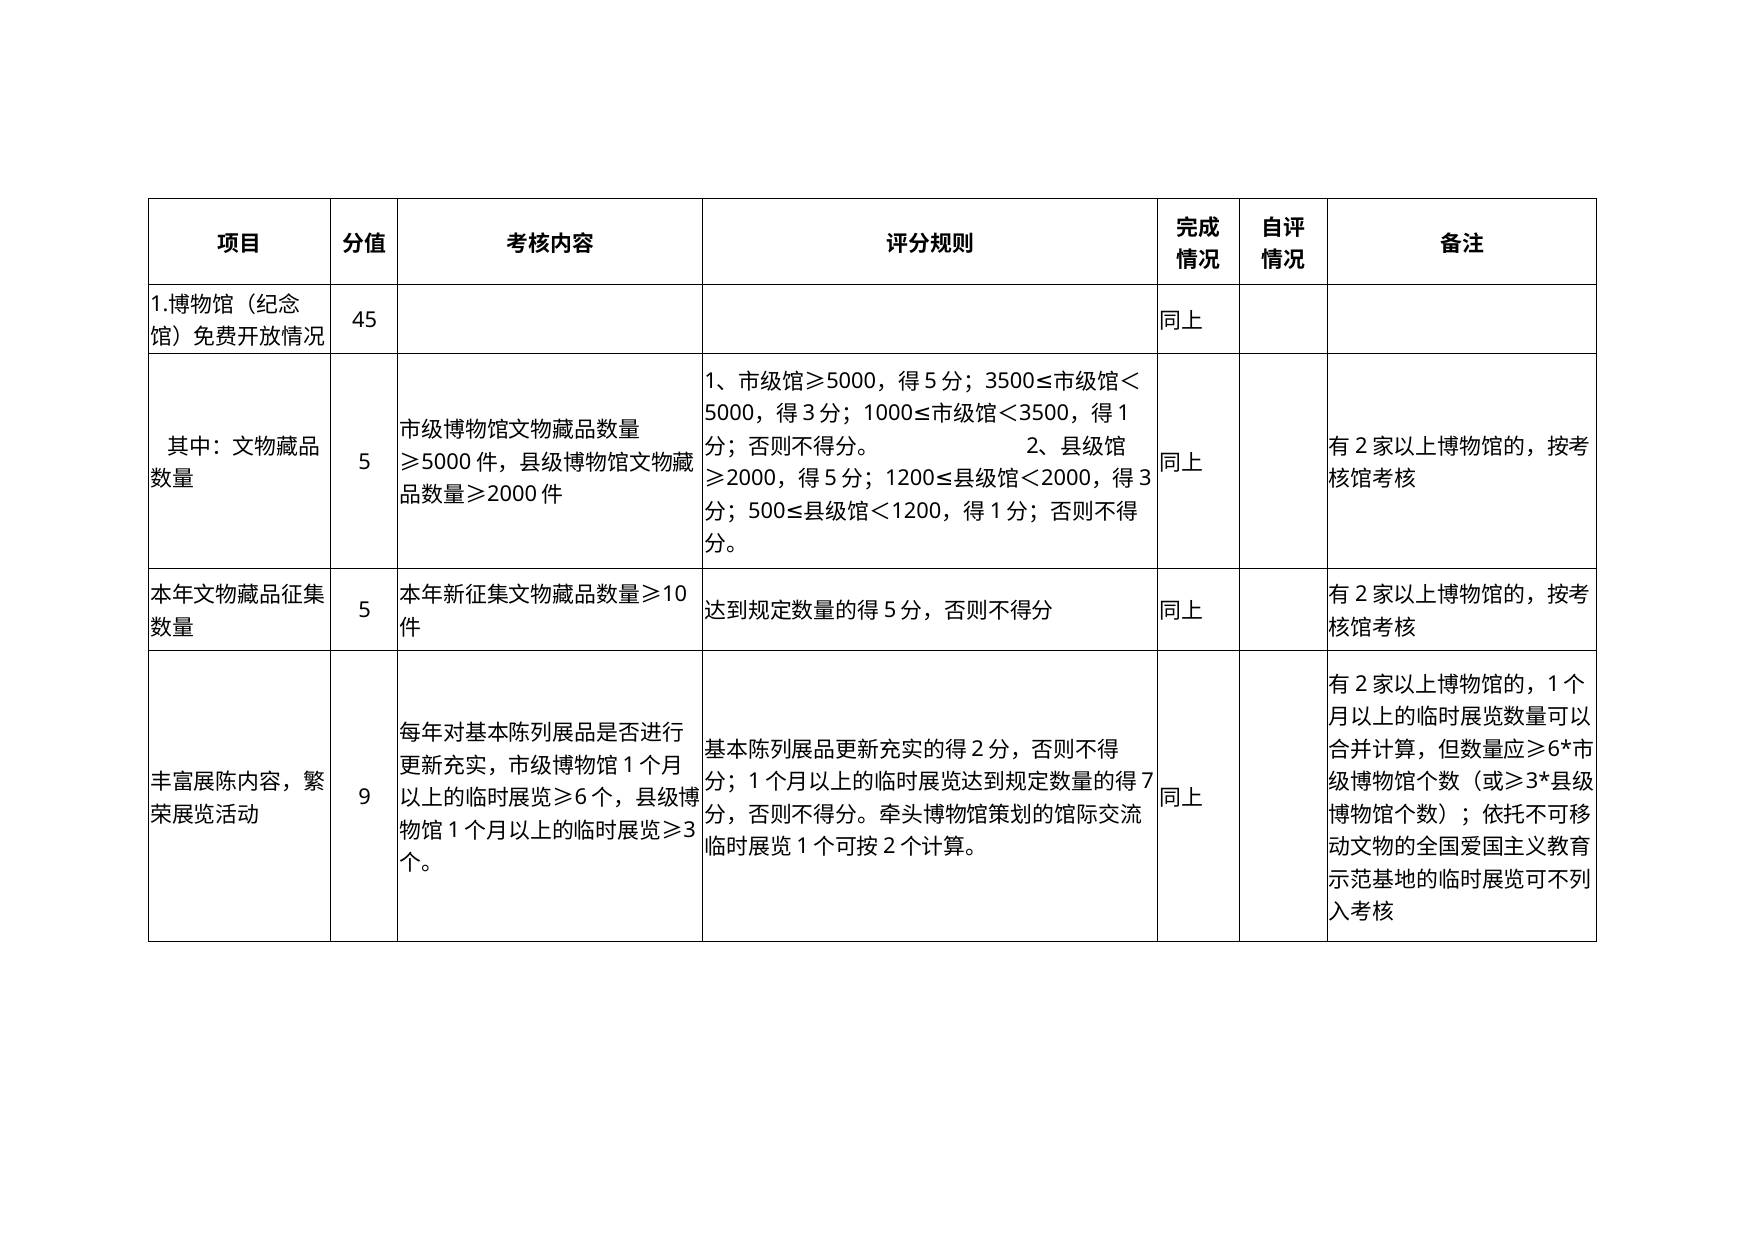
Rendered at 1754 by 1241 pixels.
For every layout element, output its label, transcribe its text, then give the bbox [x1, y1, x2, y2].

table_cell 有2家以上博物馆的，按考核馆考核 [1328, 354, 1596, 567]
table_cell 同上 [1158, 285, 1239, 353]
table_cell [1240, 354, 1327, 567]
table_header 考核内容 [398, 199, 702, 284]
table_cell 其中：文物藏品数量 [149, 354, 330, 567]
table_header 自评 情况 [1240, 199, 1327, 284]
table_cell 本年文物藏品征集数量 [149, 569, 330, 650]
table_cell [1240, 569, 1327, 650]
table_header 项目 [149, 199, 330, 284]
table_cell 市级博物馆文物藏品数量≥5000件，县级博物馆文物藏品数量≥2000件 [398, 354, 702, 567]
table_cell 5 [331, 354, 397, 567]
table_header 分值 [331, 199, 397, 284]
table_cell 达到规定数量的得5分，否则不得分 [703, 569, 1157, 650]
table_cell [1240, 285, 1327, 353]
table_cell [1240, 651, 1327, 941]
table_cell 同上 [1158, 354, 1239, 567]
table_cell 5 [331, 569, 397, 650]
table_header 完成 情况 [1158, 199, 1239, 284]
table_cell 同上 [1158, 569, 1239, 650]
table_cell 本年新征集文物藏品数量≥10件 [398, 569, 702, 650]
table_header 评分规则 [703, 199, 1157, 284]
table_cell [398, 285, 702, 353]
table_cell 有2家以上博物馆的，按考核馆考核 [1328, 569, 1596, 650]
table_header 备注 [1328, 199, 1596, 284]
table_cell 有2家以上博物馆的，1个月以上的临时展览数量可以合并计算，但数量应≥6*市级博物馆个数（或≥3*县级博物馆个数）；依托不可移动文物的全国爱国主义教育示范基地的临时展览可不列入考核 [1328, 651, 1596, 941]
table_cell 9 [331, 651, 397, 941]
table_cell 每年对基本陈列展品是否进行更新充实，市级博物馆1个月以上的临时展览≥6个，县级博物馆1个月以上的临时展览≥3个。 [398, 651, 702, 941]
table_cell 1.博物馆（纪念馆）免费开放情况 [149, 285, 330, 353]
table_cell 同上 [1158, 651, 1239, 941]
table_cell [703, 285, 1157, 353]
table_cell 基本陈列展品更新充实的得2分，否则不得分；1个月以上的临时展览达到规定数量的得7分，否则不得分。牵头博物馆策划的馆际交流临时展览1个可按2个计算。 [703, 651, 1157, 941]
table_cell 45 [331, 285, 397, 353]
table_cell 丰富展陈内容，繁荣展览活动 [149, 651, 330, 941]
table_cell [1328, 285, 1596, 353]
table_cell 1、市级馆≥5000，得5分；3500≤市级馆＜5000，得3分；1000≤市级馆＜3500，得1分；否则不得分。 2、县级馆≥2000，得5分；1200≤县级馆＜2000，得3分；500≤县级馆＜1200，得1分；否则不得分。 [703, 354, 1157, 567]
